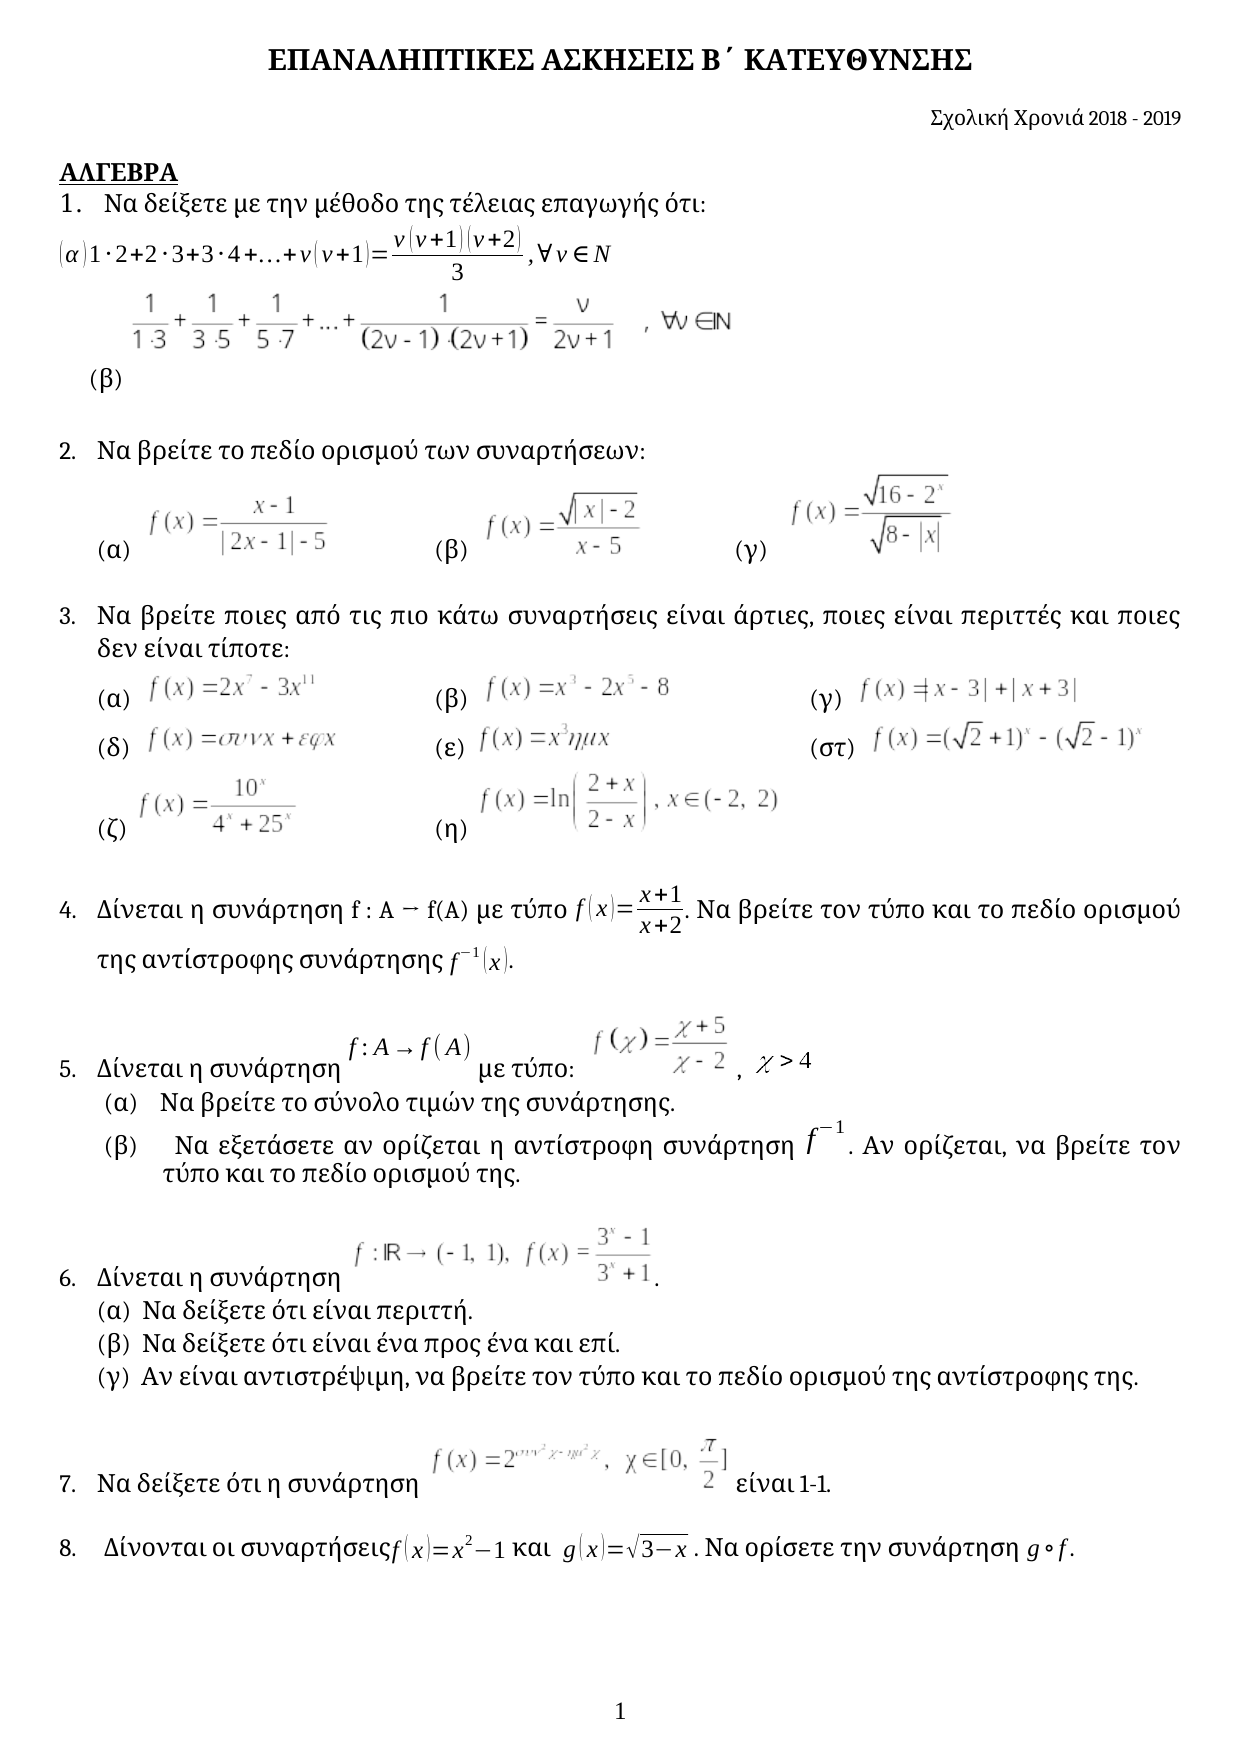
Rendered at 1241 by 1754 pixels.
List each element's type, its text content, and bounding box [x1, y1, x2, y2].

list Δίνονται οι συναρτήσεις και . Να ορίσετε την συνάρτηση . [59, 1532, 1181, 1564]
text (γ) Αν είναι αντιστρέψιμη, να βρείτε τον τύπο και το πεδίο ορισμού της αντίστροφης της. [97, 1363, 1181, 1391]
list (α) Να βρείτε το σύνολο τιμών της συνάρτησης. [103, 1089, 1181, 1118]
text (α) (β) (γ) [97, 668, 1181, 713]
text (ζ) (η) [97, 767, 1181, 843]
list Να δείξετε ότι η συνάρτηση είναι 1-1. [59, 1429, 1181, 1498]
list Δίνεται η συνάρτηση με τύπο: , [59, 1009, 1181, 1085]
list Δίνεται η συνάρτηση f : A → f(A) με τύπο . Να βρείτε τον τύπο και το πεδίο ορισμού της αντίστροφης συνάρτησης . [59, 881, 1181, 977]
list Να δείξετε με την μέθοδο της τέλειας επαγωγής ότι: [59, 188, 1181, 219]
text Σχολική Χρονιά 2018 - 2019 [59, 107, 1181, 131]
list Να βρείτε το πεδίο ορισμού των συναρτήσεων: [59, 437, 1181, 466]
list Να βρείτε ποιες από τις πιο κάτω συναρτήσεις είναι άρτιες, ποιες είναι περιττές και ποιες δεν είναι τίποτε: [59, 602, 1181, 664]
text (α) (β) (γ) [97, 470, 1181, 565]
text (α) Να δείξετε ότι είναι περιττή. [97, 1297, 1181, 1325]
list (β) Να εξετάσετε αν ορίζεται η αντίστροφη συνάρτηση . Αν ορίζεται, να βρείτε τον τύπο και το πεδίο ορισμού της. [103, 1118, 1181, 1189]
text ΕΠΑΝΑΛΗΠΤΙΚΕΣ ΑΣΚΗΣΕΙΣ Β΄ ΚΑΤΕΥΘΥΝΣΗΣ [59, 44, 1181, 78]
text ΑΛΓΕΒΡΑ [59, 159, 1181, 188]
list (β) [89, 290, 1181, 394]
text (β) Να δείξετε ότι είναι ένα προς ένα και επί. [97, 1329, 1181, 1358]
text (δ) (ε) (στ) [97, 717, 1181, 762]
list Δίνεται η συνάρτηση . [59, 1218, 1181, 1292]
